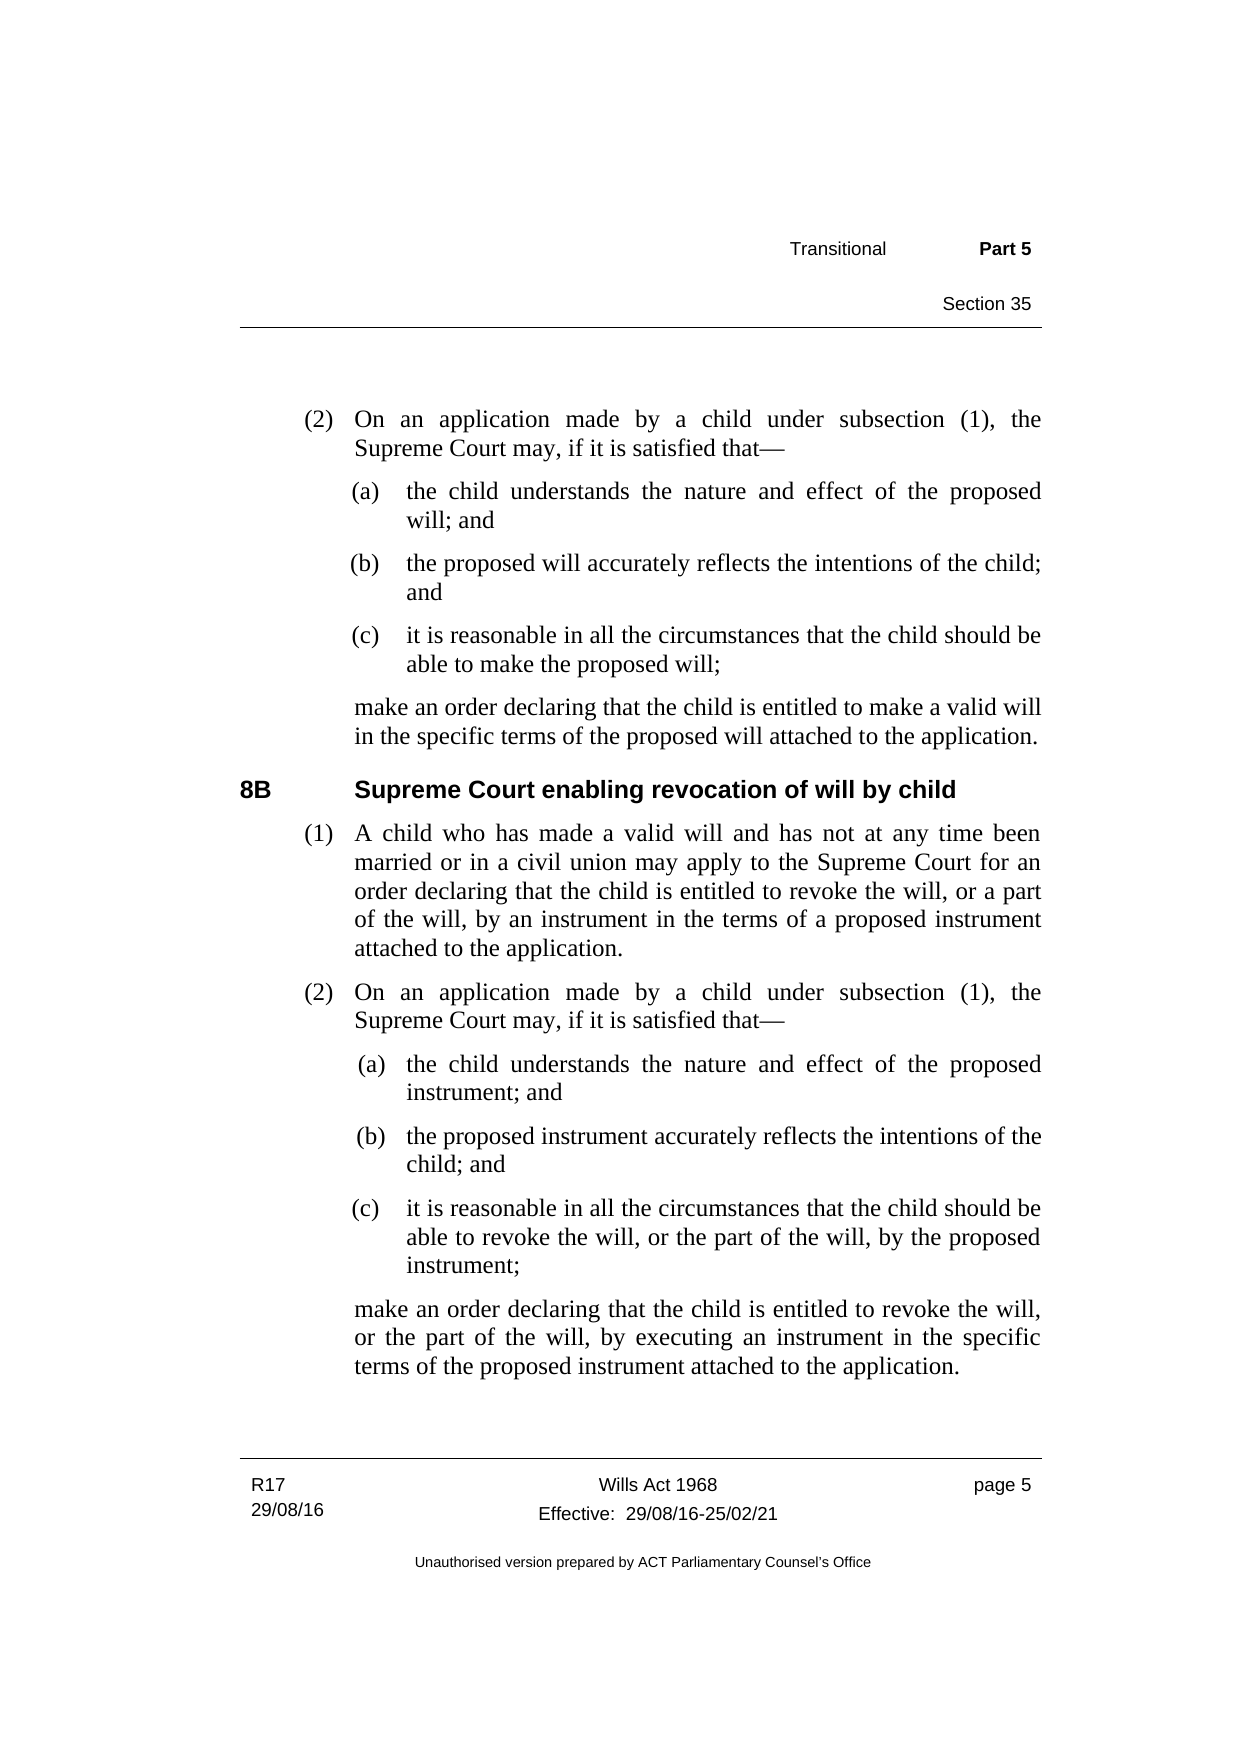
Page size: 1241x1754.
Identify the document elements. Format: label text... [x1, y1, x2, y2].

text (a) the child understands the nature and effect of the proposed will; and [239, 476, 1042, 534]
text (2) On an application made by a child under subsection (1), the Supreme Court may, if it is satisfied that— [239, 977, 1042, 1034]
text make an order declaring that the child is entitled to make a valid will in the specific terms of the proposed will attached to the application. [354, 692, 1042, 750]
text (b) the proposed will accurately reflects the intentions of the child; and [239, 548, 1042, 606]
text make an order declaring that the child is entitled to revoke the will, or the part of the will, by executing an instrument in the specific terms of the proposed instrument attached to the application. [354, 1294, 1042, 1380]
text 8B Supreme Court enabling revocation of will by child [239, 775, 1042, 804]
text (a) the child understands the nature and effect of the proposed instrument; and [239, 1049, 1042, 1106]
text (c) it is reasonable in all the circumstances that the child should be able to revoke the will, or the part of the will, by the proposed instrument; [239, 1193, 1042, 1279]
text (b) the proposed instrument accurately reflects the intentions of the child; and [239, 1121, 1042, 1178]
text (1) A child who has made a valid will and has not at any time been married or in a civil union may apply to the Supreme Court for an order declaring that the child is entitled to revoke the will, or a part of the will, by an instrument in the terms of a proposed instrument attached to the application. [239, 818, 1042, 962]
text (2) On an application made by a child under subsection (1), the Supreme Court may, if it is satisfied that— [239, 404, 1042, 462]
text (c) it is reasonable in all the circumstances that the child should be able to make the proposed will; [239, 620, 1042, 678]
